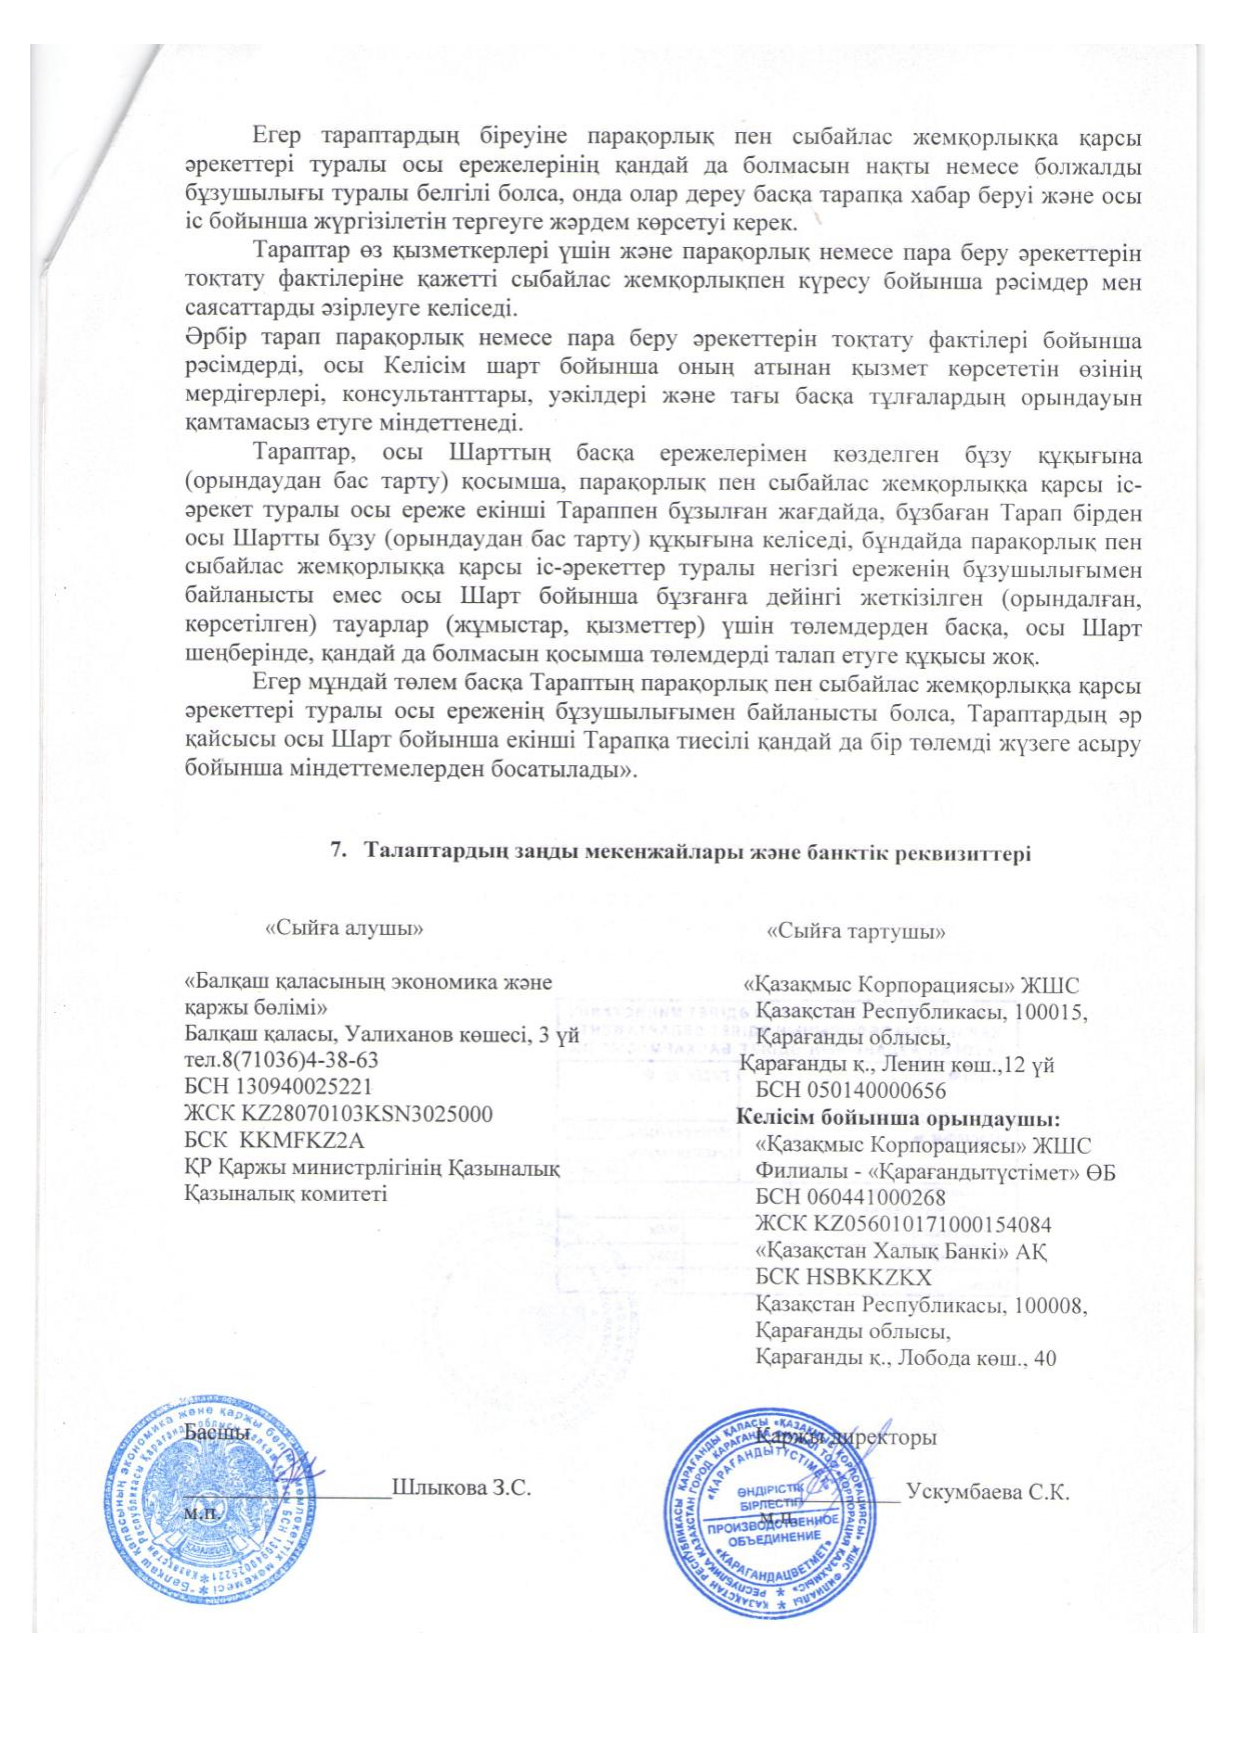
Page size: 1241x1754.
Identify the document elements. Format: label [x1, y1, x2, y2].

picture [30, 44, 1205, 1633]
